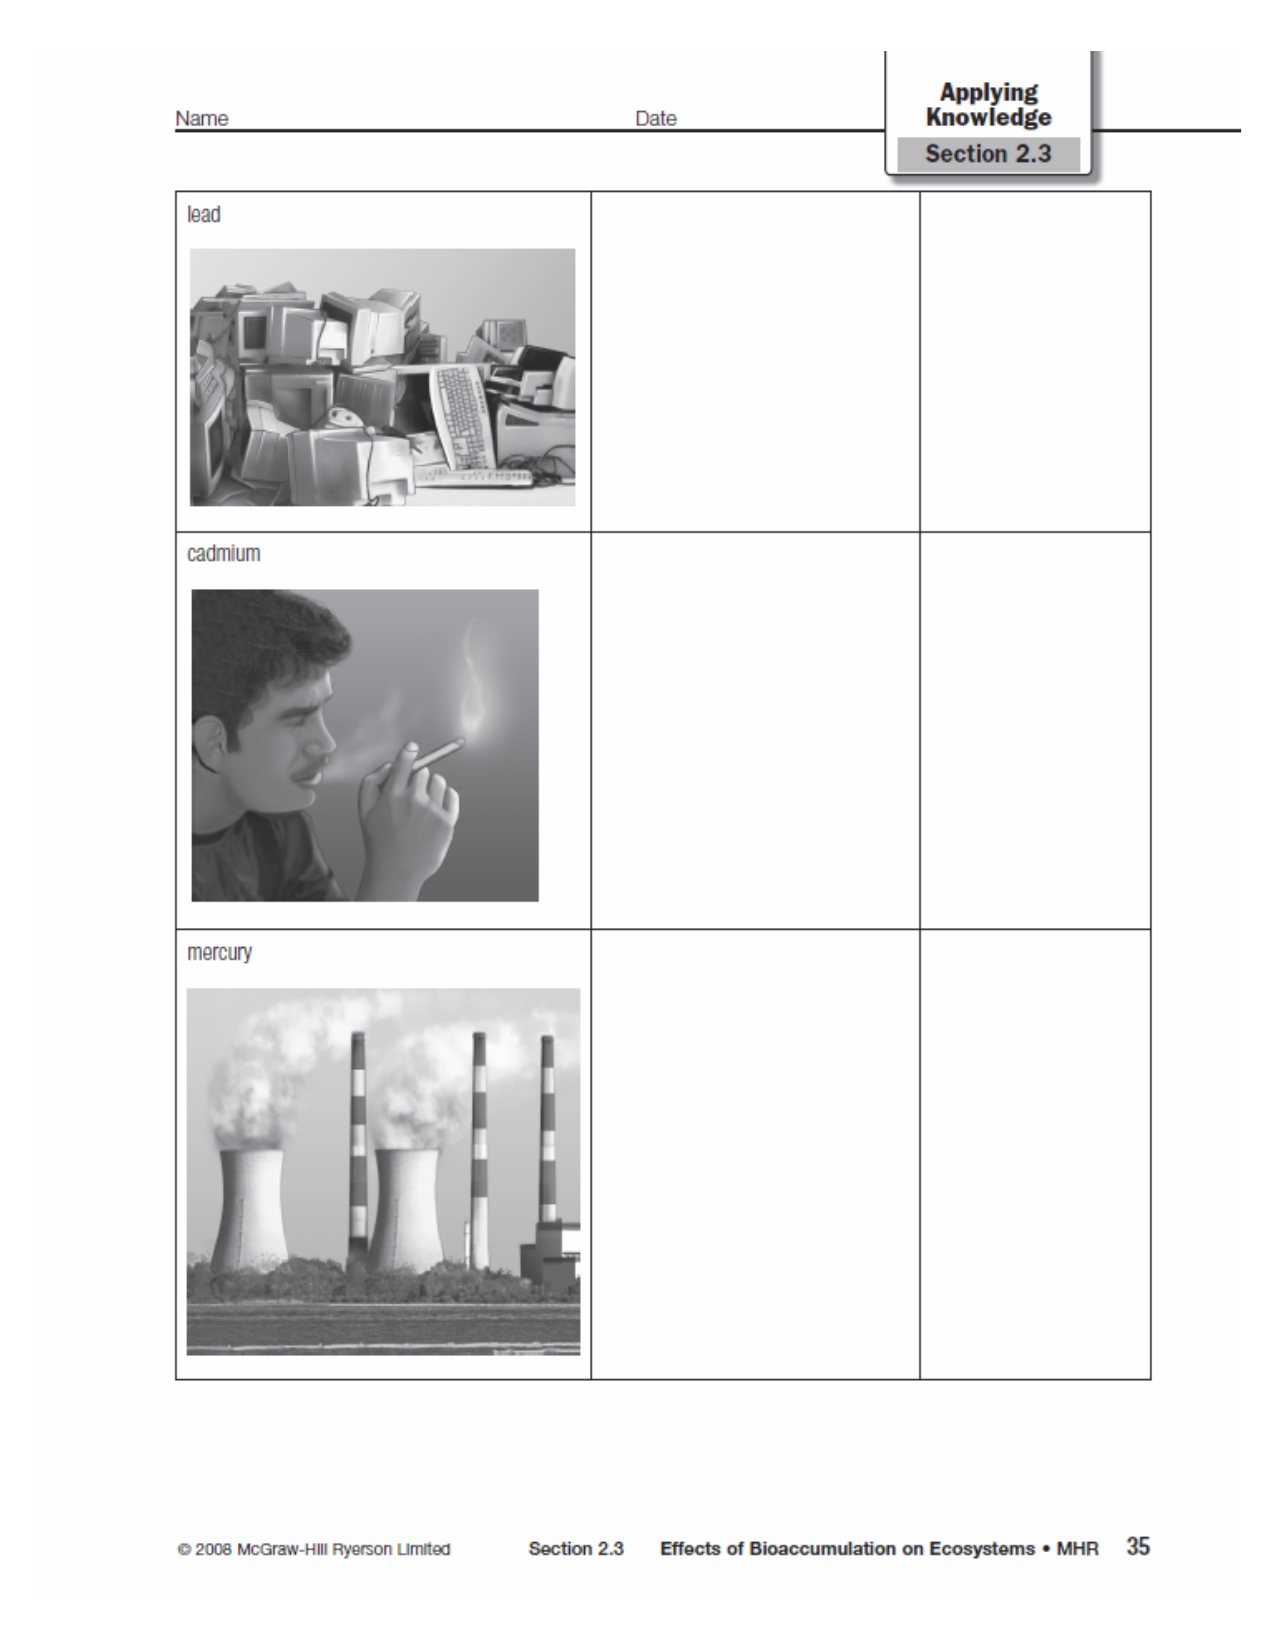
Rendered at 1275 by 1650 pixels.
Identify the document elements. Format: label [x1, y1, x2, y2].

picture [33, 51, 1242, 1599]
